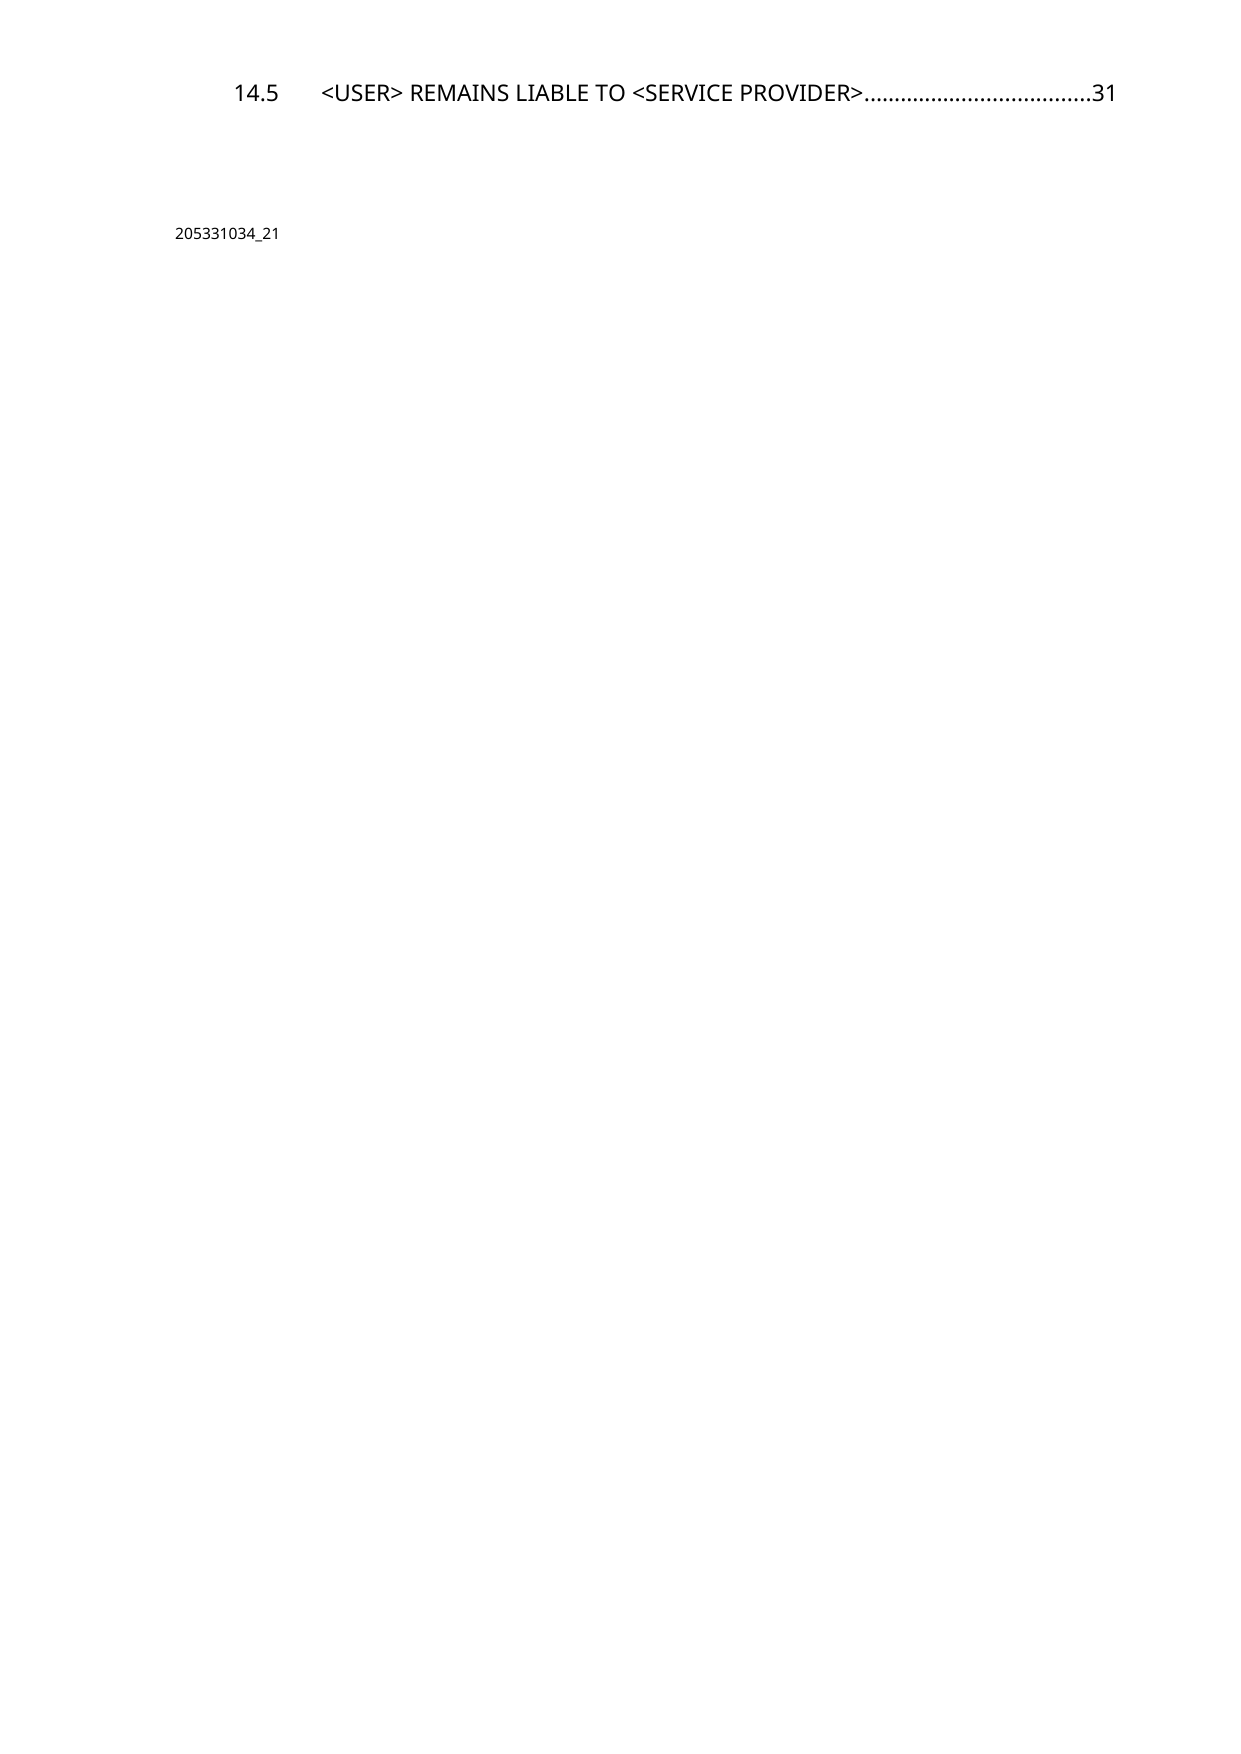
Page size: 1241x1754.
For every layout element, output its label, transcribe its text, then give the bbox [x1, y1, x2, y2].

text 14.5 <USER> REMAINS LIABLE TO <SERVICE PROVIDER> 31 [233, 77, 1121, 108]
text 205331034_21 [175, 223, 1121, 244]
